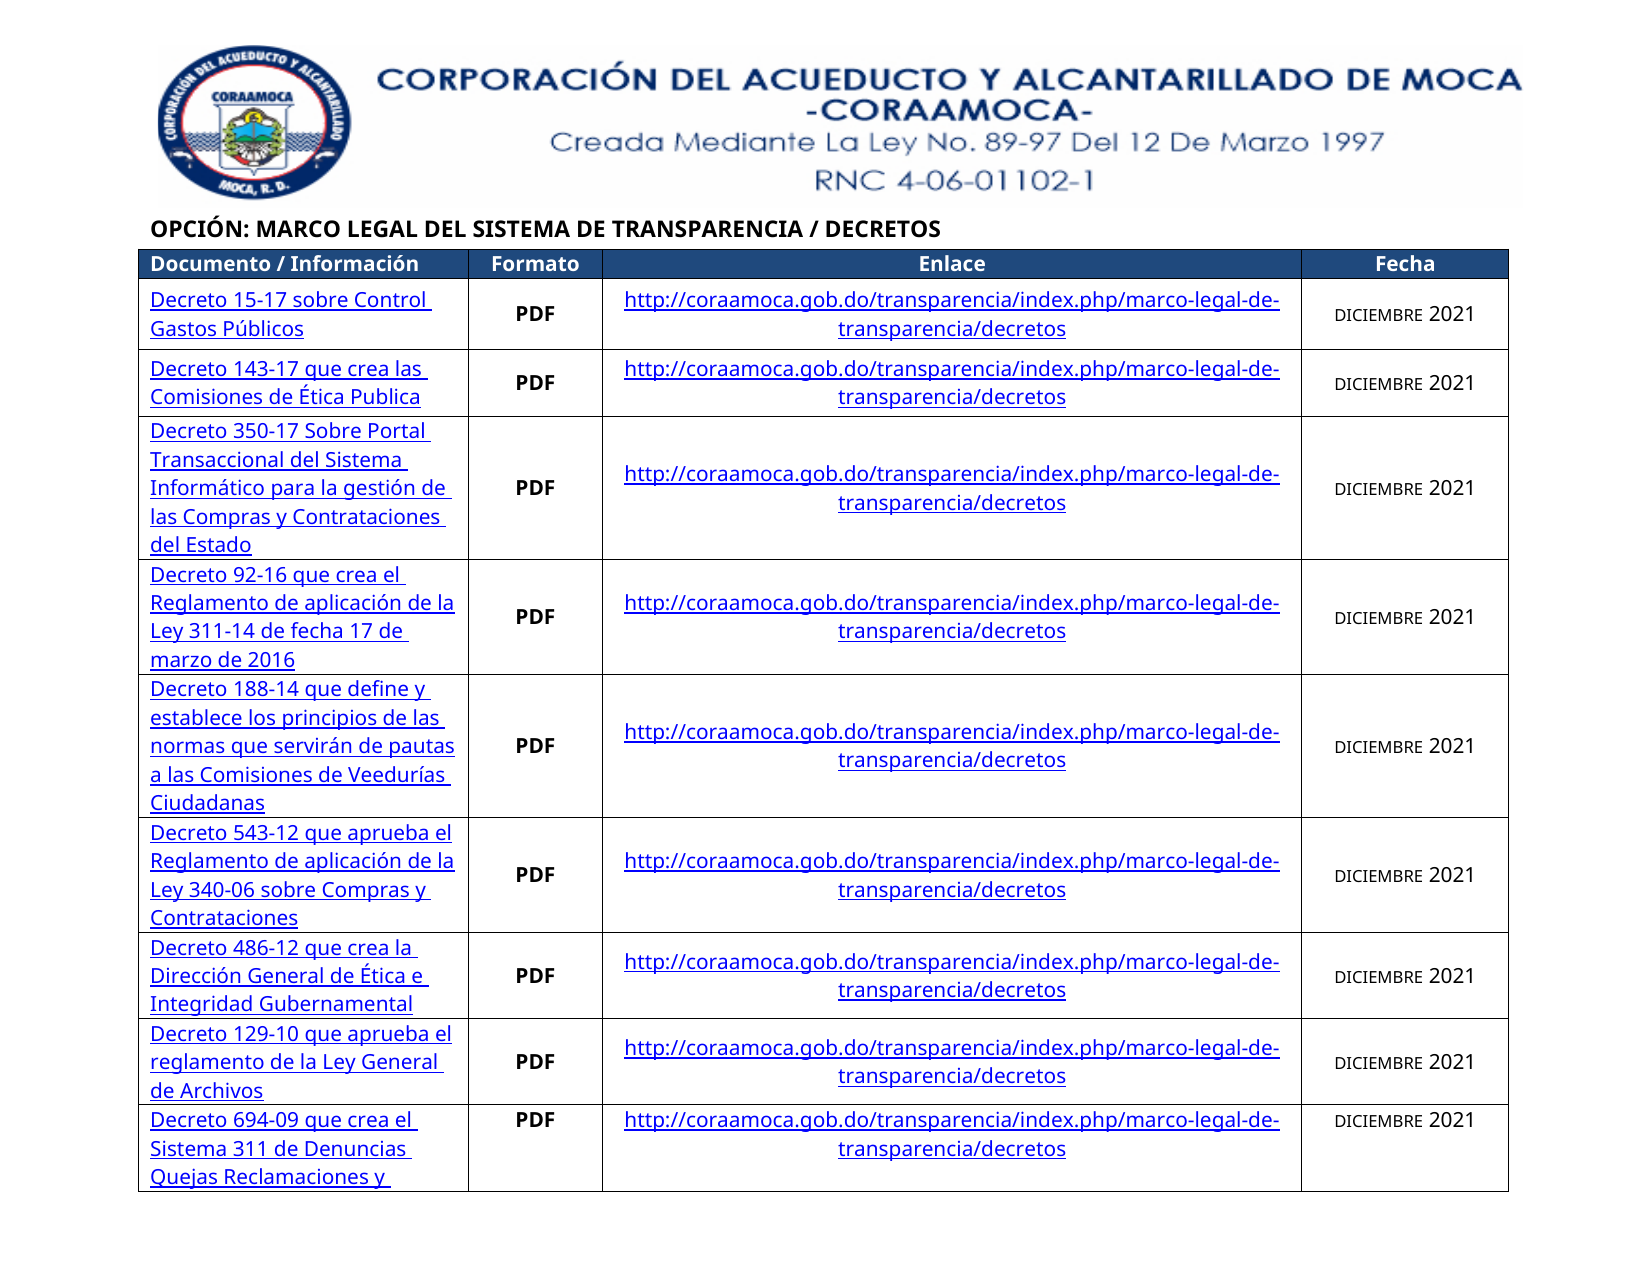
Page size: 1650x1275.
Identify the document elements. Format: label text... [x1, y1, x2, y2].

table_cell Decreto 92-16 que crea el Reglamento de aplicación de la Ley 311-14 de fecha 17 de marzo de 2016 [295, 560, 468, 673]
table_cell PDF [469, 1105, 602, 1191]
table_cell DICIEMBRE 2021 [1302, 818, 1508, 932]
table_cell http://coraamoca.gob.do/transparencia/index.php/marco-legal-de-transparencia/decretos [603, 933, 1301, 1018]
picture [157, 45, 1524, 208]
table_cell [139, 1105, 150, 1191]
table_cell http://coraamoca.gob.do/transparencia/index.php/marco-legal-de-transparencia/decretos [603, 818, 1301, 932]
table_cell http://coraamoca.gob.do/transparencia/index.php/marco-legal-de-transparencia/decretos [603, 279, 1301, 348]
table_cell DICIEMBRE 2021 [1302, 560, 1508, 673]
table_cell DICIEMBRE 2021 [1302, 1105, 1508, 1191]
table_cell Decreto 143-17 que crea las Comisiones de Ética Publica [139, 350, 468, 416]
table_cell PDF [469, 818, 602, 932]
table_cell DICIEMBRE 2021 [1302, 933, 1508, 1018]
table_cell DICIEMBRE 2021 [1302, 350, 1508, 416]
table_cell http://coraamoca.gob.do/transparencia/index.php/marco-legal-de-transparencia/decretos [603, 417, 1301, 559]
table_header Enlace [603, 250, 1301, 278]
text OPCIÓN: MARCO LEGAL DEL SISTEMA DE TRANSPARENCIA / DECRETOS [150, 174, 1500, 244]
table_cell DICIEMBRE 2021 [1302, 417, 1508, 559]
table_cell Decreto 350-17 Sobre Portal Transaccional del Sistema Informático para la gestión de las Compras y Contrataciones del Estado [139, 417, 468, 559]
table_cell PDF [469, 675, 602, 817]
table_cell Decreto 129-10 que aprueba el reglamento de la Ley General de Archivos [139, 1019, 468, 1104]
table_cell Decreto 188-14 que define y establece los principios de las normas que servirán de pautas a las Comisiones de Veedurías Ciudadanas [265, 675, 468, 817]
table_cell http://coraamoca.gob.do/transparencia/index.php/marco-legal-de-transparencia/decretos [603, 675, 1301, 817]
table_cell PDF [469, 279, 602, 348]
table_cell PDF [469, 1019, 602, 1104]
table_cell PDF [469, 933, 602, 1018]
table_cell Decreto 486-12 que crea la Dirección General de Ética e Integridad Gubernamental [139, 933, 468, 1018]
table_header Fecha [1302, 250, 1508, 278]
table_cell Decreto 15-17 sobre Control Gastos Públicos [139, 279, 468, 348]
table_header Formato [469, 250, 602, 278]
table_cell http://coraamoca.gob.do/transparencia/index.php/marco-legal-de-transparencia/decretos [603, 350, 1301, 416]
table_cell http://coraamoca.gob.do/transparencia/index.php/marco-legal-de-transparencia/decretos [603, 1105, 1301, 1191]
table_cell http://coraamoca.gob.do/transparencia/index.php/marco-legal-de-transparencia/decretos [603, 560, 1301, 673]
table_cell DICIEMBRE 2021 [1302, 1019, 1508, 1104]
table_cell PDF [469, 350, 602, 416]
table_cell http://coraamoca.gob.do/transparencia/index.php/marco-legal-de-transparencia/decretos [603, 1019, 1301, 1104]
table_cell DICIEMBRE 2021 [1302, 675, 1508, 817]
table_cell Decreto 694-09 que crea el Sistema 311 de Denuncias Quejas Reclamaciones y Sugerencias [385, 1105, 468, 1191]
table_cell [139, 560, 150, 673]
table_cell PDF [469, 417, 602, 559]
table_cell PDF [469, 560, 602, 673]
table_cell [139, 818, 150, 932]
table_cell Decreto 543-12 que aprueba el Reglamento de aplicación de la Ley 340-06 sobre Compras y Contrataciones [298, 818, 468, 932]
table_cell DICIEMBRE 2021 [1302, 279, 1508, 348]
table_header Documento / Información [139, 250, 468, 278]
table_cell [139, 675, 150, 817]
